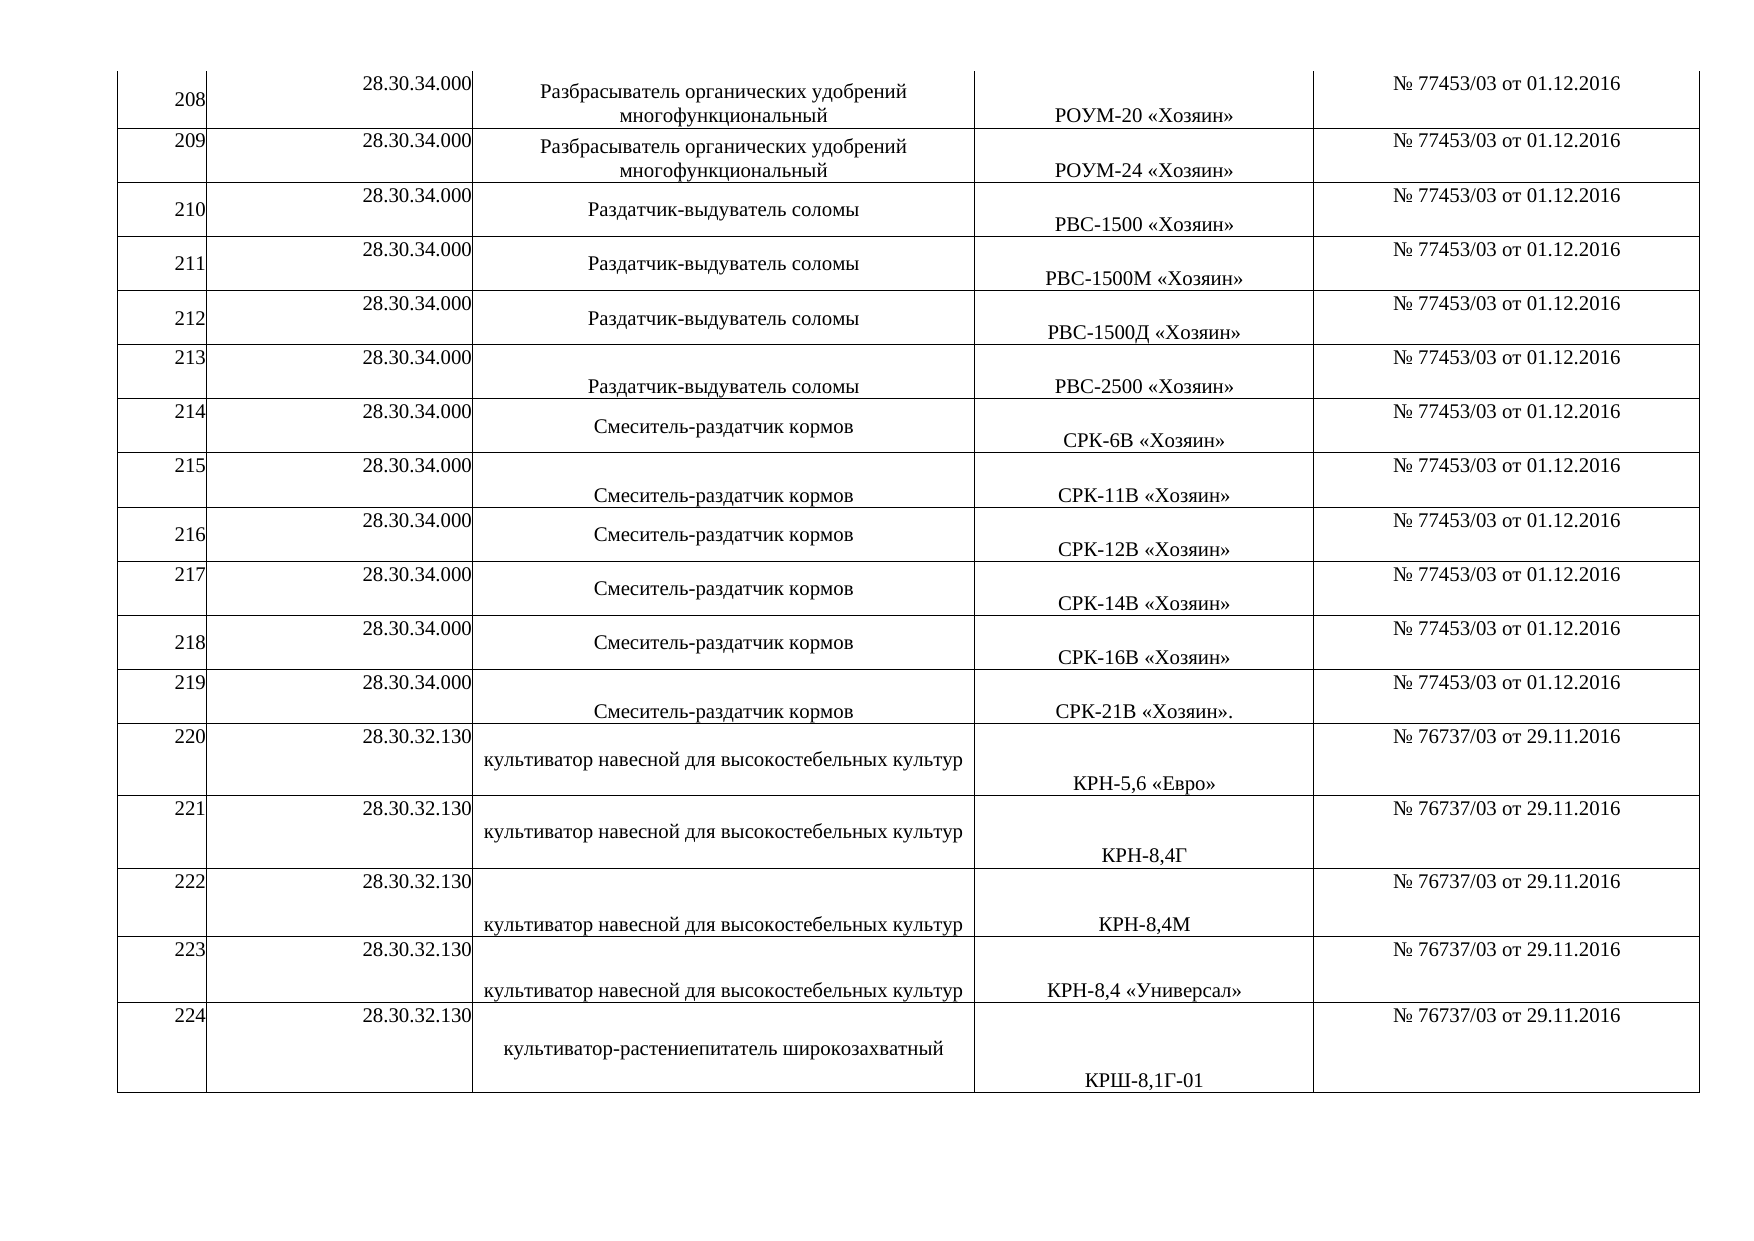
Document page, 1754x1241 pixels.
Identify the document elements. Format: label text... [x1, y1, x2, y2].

table_cell № 77453/03 от 01.12.2016 [1314, 291, 1699, 344]
table_cell 28.30.34.000 [207, 183, 472, 236]
table_cell 212 [118, 291, 206, 344]
table_header РОУМ-20 «Хозяин» [975, 71, 1313, 127]
table_cell № 77453/03 от 01.12.2016 [1314, 399, 1699, 452]
table_cell 28.30.34.000 [207, 237, 472, 290]
table_cell № 76737/03 от 29.11.2016 [1314, 869, 1699, 936]
table_cell 217 [118, 562, 206, 614]
table_cell № 76737/03 от 29.11.2016 [1314, 1003, 1699, 1092]
table_cell № 77453/03 от 01.12.2016 [1314, 183, 1699, 236]
table_cell Раздатчик-выдуватель соломы [473, 345, 974, 398]
table_cell 214 [118, 399, 206, 452]
table_cell культиватор навесной для высокостебельных культур [473, 796, 974, 867]
table_cell Смеситель-раздатчик кормов [473, 670, 974, 723]
table_cell 28.30.32.130 [207, 724, 472, 794]
table_cell КРН-8,4М [975, 869, 1313, 936]
table_cell 28.30.32.130 [207, 1003, 472, 1092]
table_cell СРК-6В «Хозяин» [975, 399, 1313, 452]
table_cell КРН-8,4Г [975, 796, 1313, 867]
table_cell Смеситель-раздатчик кормов [473, 616, 974, 669]
table_cell 222 [118, 869, 206, 936]
table_cell РВС-1500Д «Хозяин» [975, 291, 1313, 344]
table_cell КРН-5,6 «Евро» [975, 724, 1313, 794]
table_header 28.30.34.000 [207, 71, 472, 127]
table_cell СРК-14В «Хозяин» [975, 562, 1313, 614]
table_cell Смеситель-раздатчик кормов [473, 453, 974, 507]
table_cell 213 [118, 345, 206, 398]
table_cell 28.30.32.130 [207, 869, 472, 936]
table_cell 218 [118, 616, 206, 669]
table_cell РВС-2500 «Хозяин» [975, 345, 1313, 398]
table_cell СРК-11В «Хозяин» [975, 453, 1313, 507]
table_cell № 76737/03 от 29.11.2016 [1314, 796, 1699, 867]
table_cell 28.30.34.000 [207, 399, 472, 452]
table_cell 219 [118, 670, 206, 723]
table_cell культиватор-растениепитатель широкозахватный [473, 1003, 974, 1092]
table_cell 28.30.34.000 [207, 508, 472, 561]
table_cell 28.30.34.000 [207, 345, 472, 398]
table_cell Смеситель-раздатчик кормов [473, 562, 974, 614]
table_cell № 77453/03 от 01.12.2016 [1314, 129, 1699, 182]
table_cell РОУМ-24 «Хозяин» [975, 129, 1313, 182]
table_cell 28.30.32.130 [207, 796, 472, 867]
table_cell Смеситель-раздатчик кормов [473, 399, 974, 452]
table_cell № 76737/03 от 29.11.2016 [1314, 724, 1699, 794]
table_cell № 77453/03 от 01.12.2016 [1314, 345, 1699, 398]
table_cell КРН-8,4 «Универсал» [975, 937, 1313, 1002]
table_cell 28.30.34.000 [207, 291, 472, 344]
table_cell 221 [118, 796, 206, 867]
table_cell 216 [118, 508, 206, 561]
table_cell Раздатчик-выдуватель соломы [473, 183, 974, 236]
table_cell 28.30.34.000 [207, 670, 472, 723]
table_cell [473, 129, 974, 182]
table_cell 211 [118, 237, 206, 290]
table_cell 28.30.34.000 [207, 616, 472, 669]
table_cell 28.30.32.130 [207, 937, 472, 1002]
table_cell КРШ-8,1Г-01 [975, 1003, 1313, 1092]
table_cell культиватор навесной для высокостебельных культур [473, 937, 974, 1002]
table_cell 28.30.34.000 [207, 453, 472, 507]
table_cell РВС-1500 «Хозяин» [975, 183, 1313, 236]
table_header Разбрасыватель органических удобрений многофункциональный [473, 71, 974, 127]
table_cell 220 [118, 724, 206, 794]
table_cell № 77453/03 от 01.12.2016 [1314, 616, 1699, 669]
table_cell № 76737/03 от 29.11.2016 [1314, 937, 1699, 1002]
table_cell культиватор навесной для высокостебельных культур [473, 724, 974, 794]
table_cell Раздатчик-выдуватель соломы [473, 237, 974, 290]
table_cell Смеситель-раздатчик кормов [473, 508, 974, 561]
table_cell 215 [118, 453, 206, 507]
table_cell Раздатчик-выдуватель соломы [473, 291, 974, 344]
table_cell СРК-12В «Хозяин» [975, 508, 1313, 561]
table_header 208 [118, 71, 206, 127]
table_cell СРК-16В «Хозяин» [975, 616, 1313, 669]
table_cell № 77453/03 от 01.12.2016 [1314, 670, 1699, 723]
table_cell 28.30.34.000 [207, 129, 472, 182]
table_cell СРК-21В «Хозяин». [975, 670, 1313, 723]
table_cell 210 [118, 183, 206, 236]
table_cell № 77453/03 от 01.12.2016 [1314, 562, 1699, 614]
table_cell РВС-1500М «Хозяин» [975, 237, 1313, 290]
table_cell № 77453/03 от 01.12.2016 [1314, 453, 1699, 507]
table_cell № 77453/03 от 01.12.2016 [1314, 237, 1699, 290]
table_cell культиватор навесной для высокостебельных культур [473, 869, 974, 936]
table_header № 77453/03 от 01.12.2016 [1314, 71, 1699, 127]
table_cell 224 [118, 1003, 206, 1092]
table_cell № 77453/03 от 01.12.2016 [1314, 508, 1699, 561]
table_cell 223 [118, 937, 206, 1002]
table_cell 209 [118, 129, 206, 182]
table_cell 28.30.34.000 [207, 562, 472, 614]
